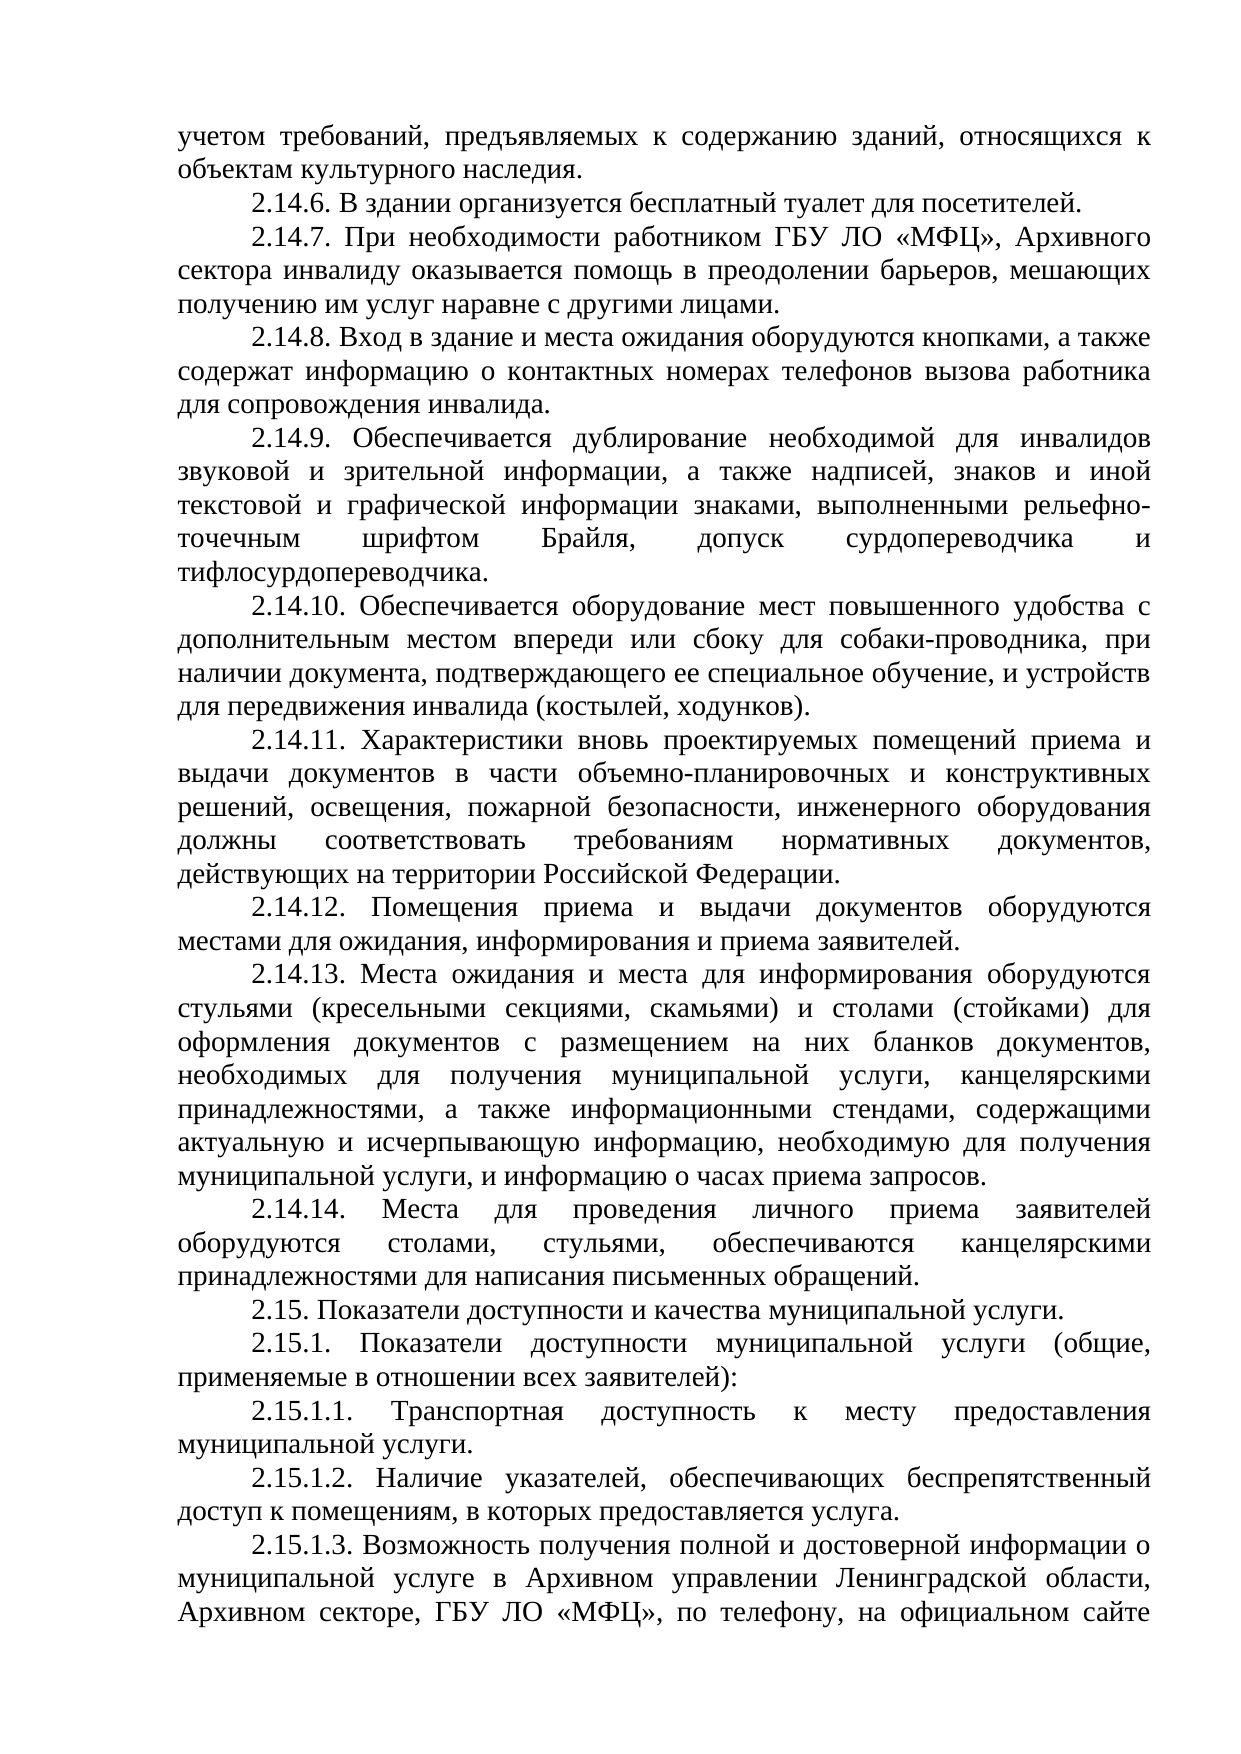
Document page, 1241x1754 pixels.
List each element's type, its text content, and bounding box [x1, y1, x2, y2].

text 2.14.13. Места ожидания и места для информирования оборудуются стульями (кресельными секциями, скамьями) и столами (стойками) для оформления документов с размещением на них бланков документов, необходимых для получения муниципальной услуги, канцелярскими принадлежностями, а также информационными стендами, содержащими актуальную и исчерпывающую информацию, необходимую для получения муниципальной услуги, и информацию о часах приема запросов. [177, 957, 1152, 1191]
text 2.14.6. В здании организуется бесплатный туалет для посетителей. [177, 185, 1152, 219]
text 2.15. Показатели доступности и качества муниципальной услуги. [177, 1292, 1152, 1326]
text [177, 1527, 1152, 1627]
text 2.15.1.2. Наличие указателей, обеспечивающих беспрепятственный доступ к помещениям, в которых предоставляется услуга. [177, 1460, 1152, 1527]
text 2.14.11. Характеристики вновь проектируемых помещений приема и выдачи документов в части объемно-планировочных и конструктивных решений, освещения, пожарной безопасности, инженерного оборудования должны соответствовать требованиям нормативных документов, действующих на территории Российской Федерации. [177, 722, 1152, 889]
text 2.15.1. Показатели доступности муниципальной услуги (общие, применяемые в отношении всех заявителей): [177, 1326, 1152, 1393]
text 2.14.12. Помещения приема и выдачи документов оборудуются местами для ожидания, информирования и приема заявителей. [177, 889, 1152, 957]
text 2.14.9. Обеспечивается дублирование необходимой для инвалидов звуковой и зрительной информации, а также надписей, знаков и иной текстовой и графической информации знаками, выполненными рельефно-точечным шрифтом Брайля, допуск сурдопереводчика и тифлосурдопереводчика. [177, 420, 1152, 588]
text 2.14.14. Места для проведения личного приема заявителей оборудуются столами, стульями, обеспечиваются канцелярскими принадлежностями для написания письменных обращений. [177, 1191, 1152, 1292]
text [177, 118, 1152, 185]
text 2.14.8. Вход в здание и места ожидания оборудуются кнопками, а также содержат информацию о контактных номерах телефонов вызова работника для сопровождения инвалида. [177, 319, 1152, 420]
text 2.15.1.1. Транспортная доступность к месту предоставления муниципальной услуги. [177, 1393, 1152, 1460]
text 2.14.7. При необходимости работником ГБУ ЛО «МФЦ», Архивного сектора инвалиду оказывается помощь в преодолении барьеров, мешающих получению им услуг наравне с другими лицами. [177, 219, 1152, 319]
text 2.14.10. Обеспечивается оборудование мест повышенного удобства с дополнительным местом впереди или сбоку для собаки-проводника, при наличии документа, подтверждающего ее специальное обучение, и устройств для передвижения инвалида (костылей, ходунков). [177, 588, 1152, 722]
